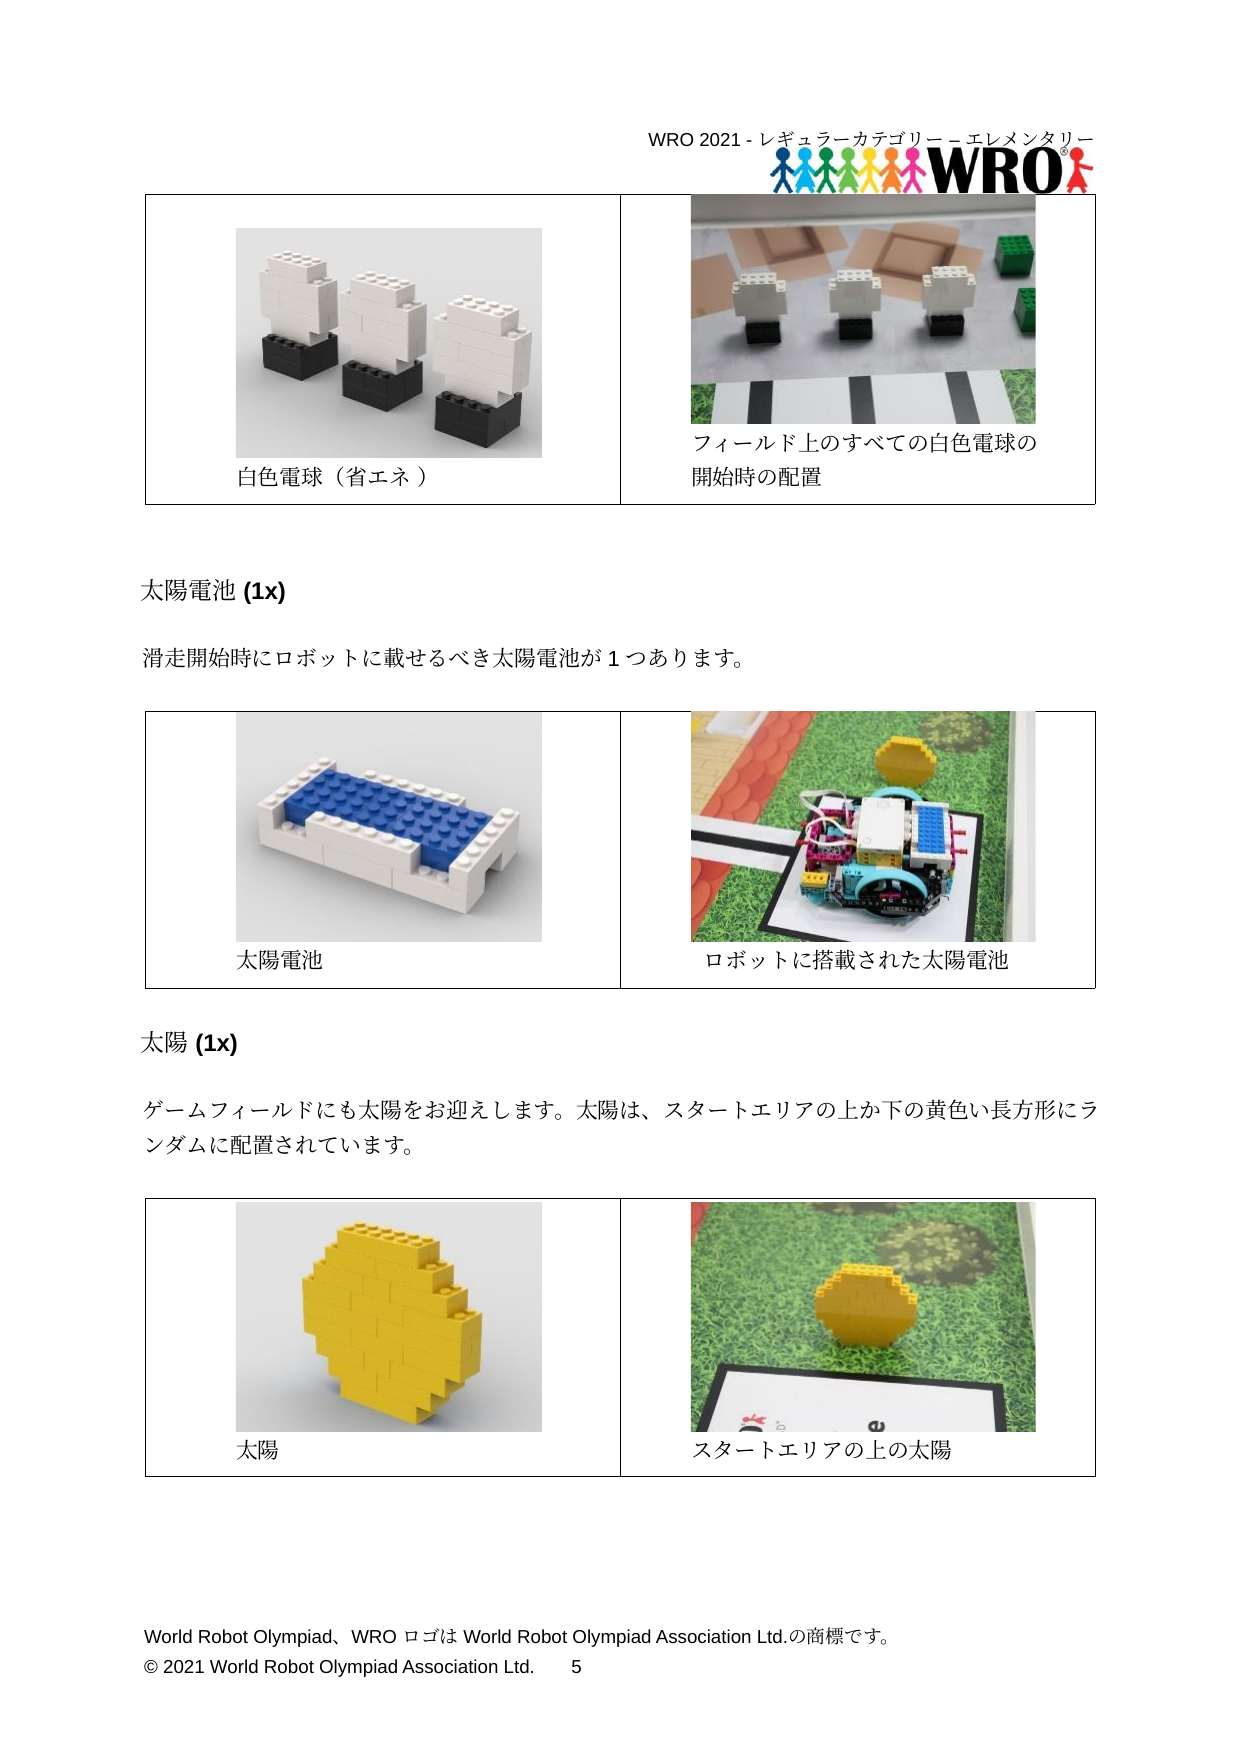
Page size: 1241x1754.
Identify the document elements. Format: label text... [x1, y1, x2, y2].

table_header 太陽電池 [146, 712, 620, 988]
picture [690, 1202, 1036, 1432]
text 太陽 (1x) [141, 1024, 1118, 1058]
table_header ロボットに搭載された太陽電池 [621, 712, 1095, 988]
picture [235, 1202, 542, 1432]
picture [236, 712, 542, 942]
text ゲームフィールドにも太陽をお迎えします。太陽は、スタートエリアの上か下の黄色い長方形にランダムに配置されています。 [142, 1093, 1118, 1160]
text 太陽電池 (1x) [141, 572, 1118, 606]
table_header フィールド上のすべての白色電球の 開始時の配置 [621, 195, 1095, 504]
text 滑走開始時にロボットに載せるべき太陽電池が 1 つあります。 [142, 641, 1118, 673]
picture [690, 147, 1094, 424]
picture [691, 711, 1036, 942]
picture [235, 228, 542, 458]
table_header 白色電球（省エネ ） [146, 195, 620, 504]
table_header 太陽 [146, 1199, 620, 1476]
table_header スタートエリアの上の太陽 [621, 1199, 1095, 1476]
